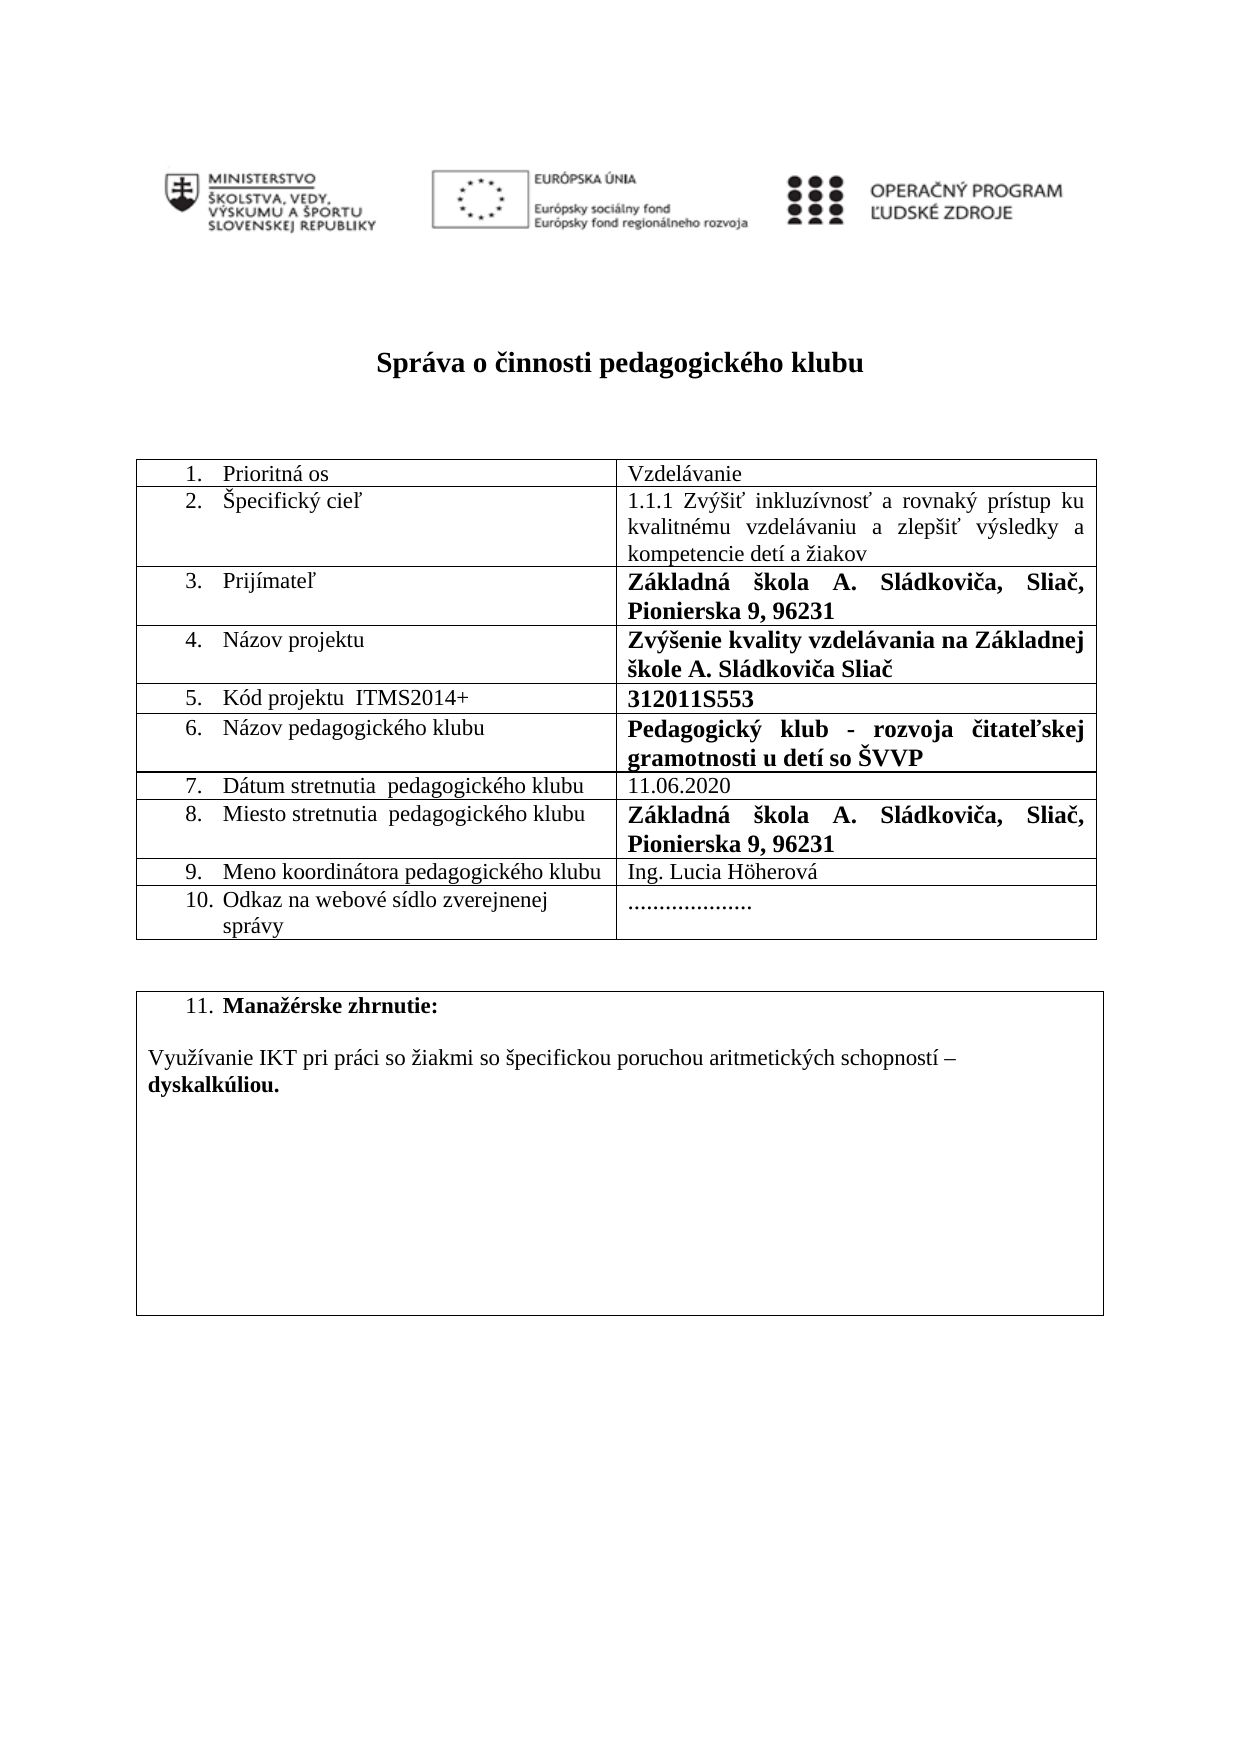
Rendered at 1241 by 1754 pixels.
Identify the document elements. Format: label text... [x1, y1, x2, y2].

table_cell .................... [617, 886, 1096, 938]
table_cell Ing. Lucia Höherová [617, 859, 1096, 885]
table_cell Miesto stretnutia pedagogického klubu [137, 800, 616, 857]
table_cell Kód projektu ITMS2014+ [137, 684, 616, 713]
table_cell Prijímateľ [137, 567, 616, 624]
table_cell Meno koordinátora pedagogického klubu [137, 859, 616, 885]
table_cell 1.1.1 Zvýšiť inkluzívnosť a rovnaký prístup ku kvalitnému vzdelávaniu a zlepšiť výsledky a kompetencie detí a žiakov [617, 487, 1096, 566]
table_cell 312011S553 [617, 684, 1096, 713]
text Správa o činnosti pedagogického klubu [148, 345, 1093, 379]
table_header Manažérske zhrnutie: Využívanie IKT pri práci so žiakmi so špecifickou poruchou aritmetických schopností – dyskalkúliou. [137, 992, 1103, 1314]
table_cell Názov projektu [137, 626, 616, 683]
table_cell Názov pedagogického klubu [137, 714, 616, 771]
table_cell Špecifický cieľ [137, 487, 616, 566]
table_header Vzdelávanie [617, 460, 1096, 486]
table_cell Základná škola A. Sládkoviča, Sliač, Pionierska 9, 96231 [617, 800, 1096, 857]
picture [147, 147, 1092, 267]
table_cell 11.06.2020 [617, 773, 1096, 799]
table_cell Zvýšenie kvality vzdelávania na Základnej škole A. Sládkoviča Sliač [617, 626, 1096, 683]
table_cell Dátum stretnutia pedagogického klubu [137, 773, 616, 799]
table_cell Základná škola A. Sládkoviča, Sliač, Pionierska 9, 96231 [617, 567, 1096, 624]
table_header Prioritná os [137, 460, 616, 486]
table_cell Odkaz na webové sídlo zverejnenej správy [137, 886, 616, 938]
table_cell Pedagogický klub - rozvoja čitateľskej gramotnosti u detí so ŠVVP [617, 714, 1096, 771]
